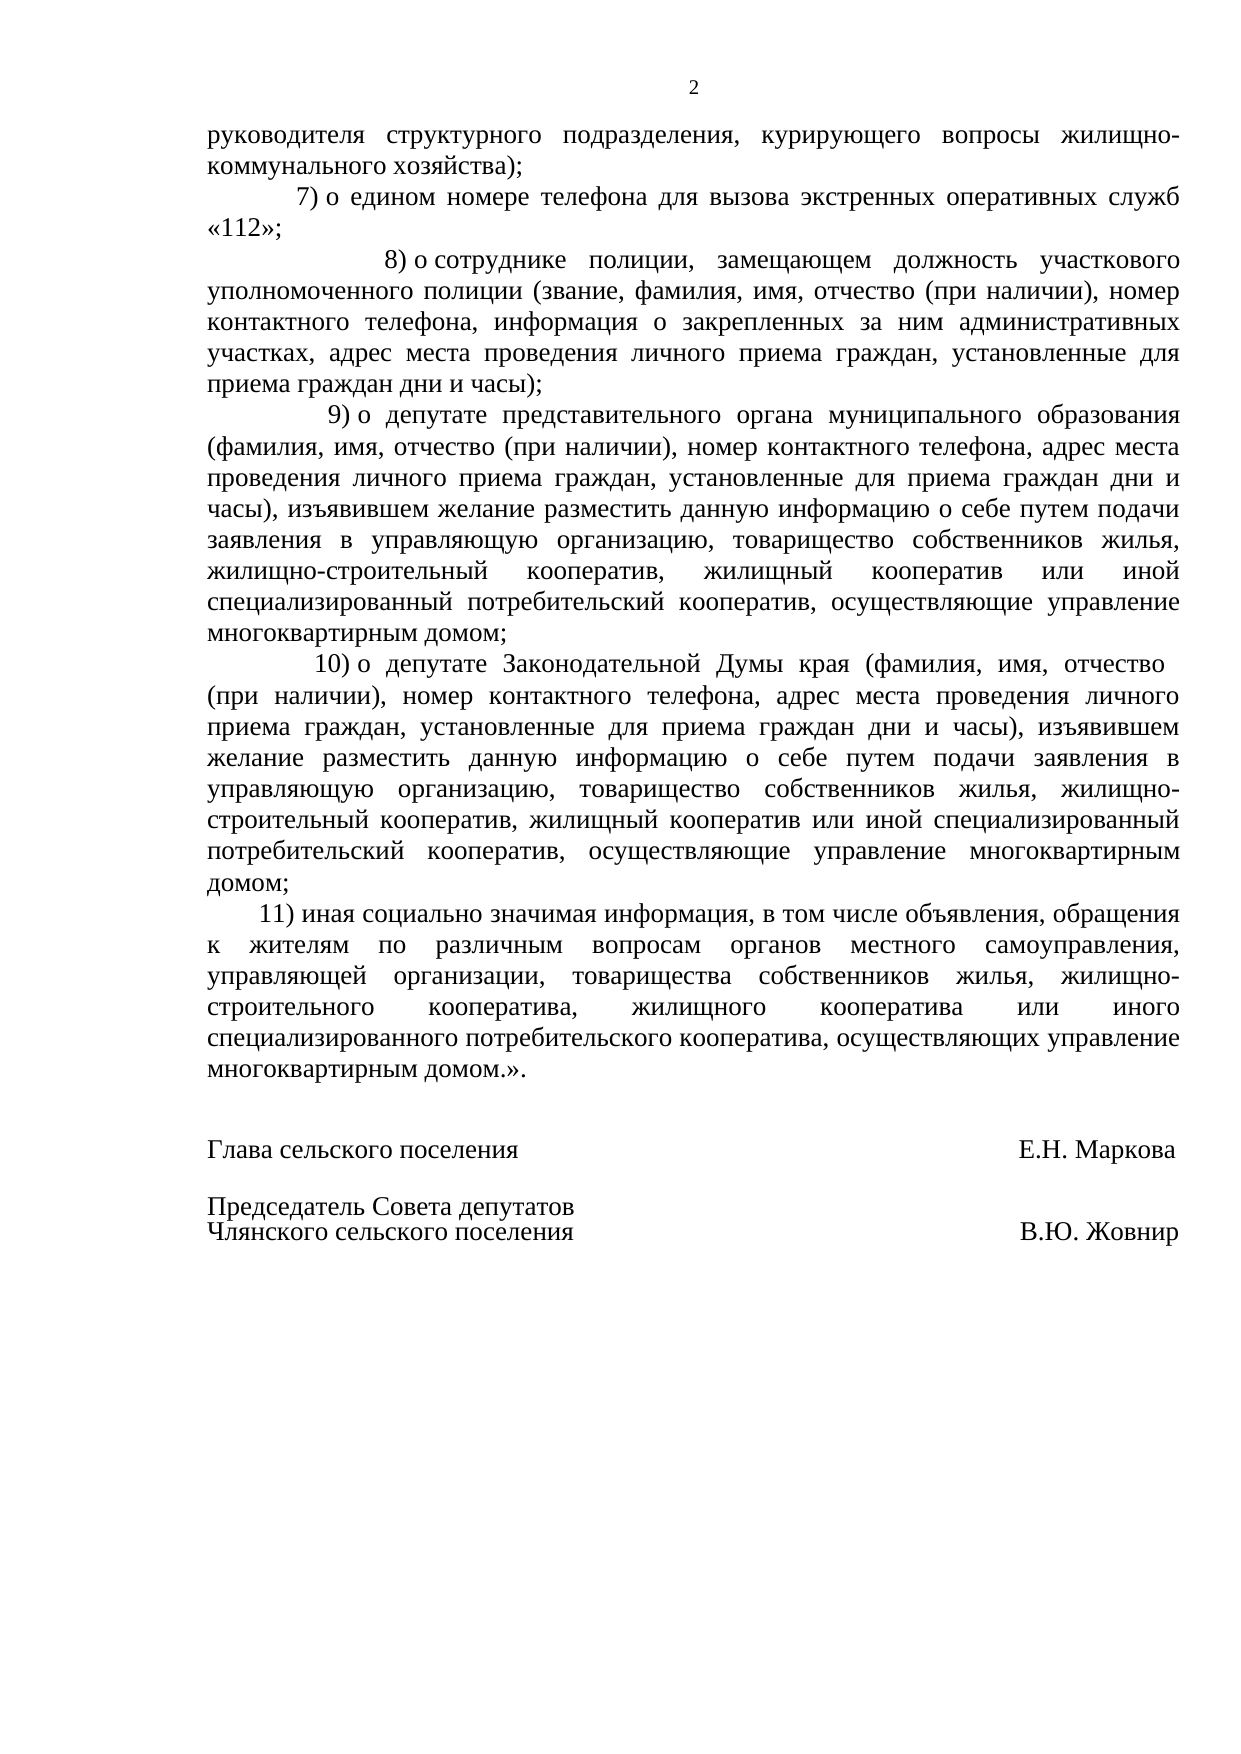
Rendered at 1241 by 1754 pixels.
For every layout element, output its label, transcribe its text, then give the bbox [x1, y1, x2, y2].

text 11) иная социально значимая информация, в том числе объявления, обращения к жителям по различным вопросам органов местного самоуправления, управляющей организации, товарищества собственников жилья, жилищно-строительного кооператива, жилищного кооператива или иного специализированного потребительского кооператива, осуществляющих управление многоквартирным домом.». [207, 897, 1181, 1084]
text 9) о депутате представительного органа муниципального образования (фамилия, имя, отчество (при наличии), номер контактного телефона, адрес места проведения личного приема граждан, установленные для приема граждан дни и часы), изъявившем желание разместить данную информацию о себе путем подачи заявления в управляющую организацию, товарищество собственников жилья, жилищно-строительный кооператив, жилищный кооператив или иной специализированный потребительский кооператив, осуществляющие управление многоквартирным домом; [207, 398, 1181, 648]
text 7) о едином номере телефона для вызова экстренных оперативных служб «112»; [207, 180, 1181, 243]
text Глава сельского поселения Е.Н. Маркова [207, 1139, 1181, 1164]
text Члянского сельского поселения В.Ю. Жовнир [207, 1220, 1181, 1245]
text 10) о депутате Законодательной Думы края (фамилия, имя, отчество (при наличии), номер контактного телефона, адрес места проведения личного приема граждан, установленные для приема граждан дни и часы), изъявившем желание разместить данную информацию о себе путем подачи заявления в управляющую организацию, товарищество собственников жилья, жилищно-строительный кооператив, жилищный кооператив или иной специализированный потребительский кооператив, осуществляющие управление многоквартирным домом; [207, 648, 1181, 897]
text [207, 118, 1181, 180]
text 8) о сотруднике полиции, замещающем должность участкового уполномоченного полиции (звание, фамилия, имя, отчество (при наличии), номер контактного телефона, информация о закрепленных за ним административных участках, адрес места проведения личного приема граждан, установленные для приема граждан дни и часы); [207, 243, 1181, 398]
text Председатель Совета депутатов [207, 1195, 1181, 1220]
